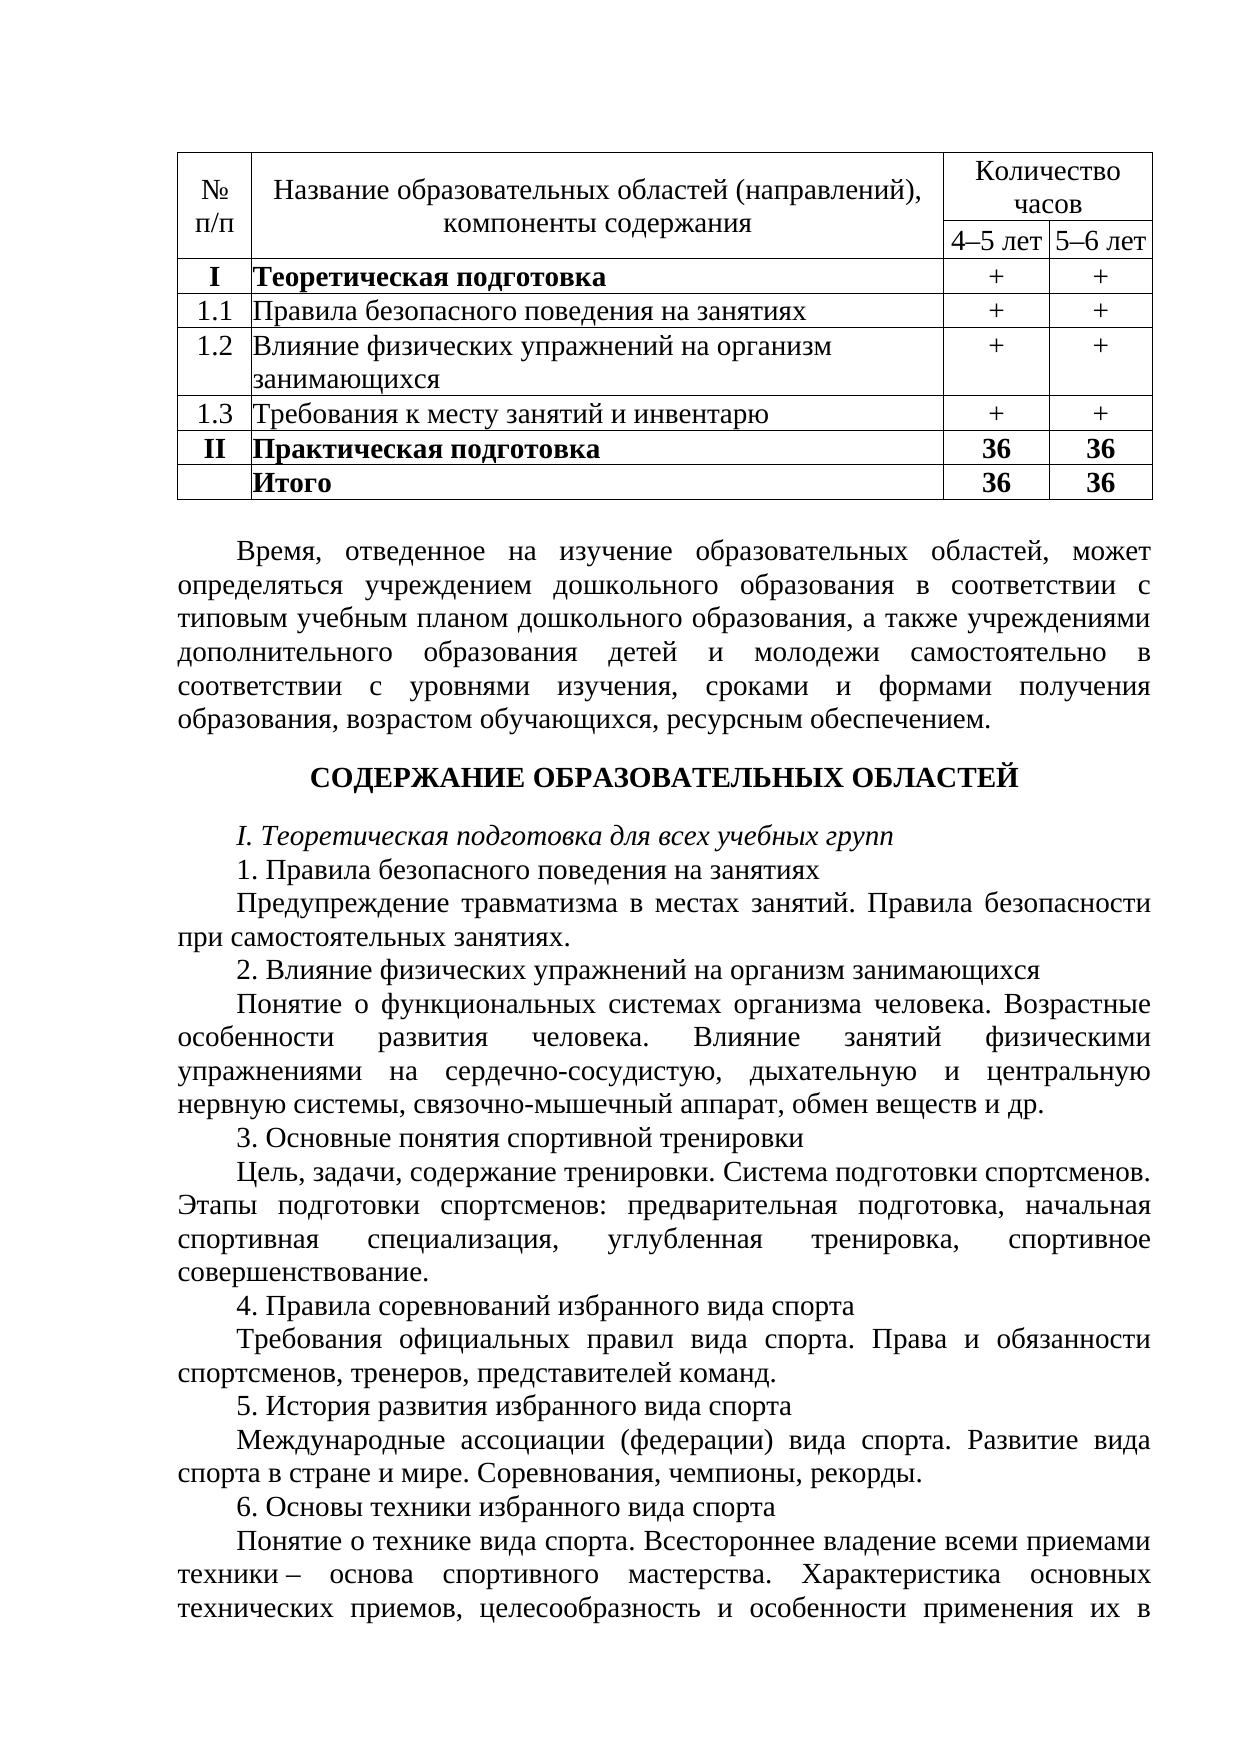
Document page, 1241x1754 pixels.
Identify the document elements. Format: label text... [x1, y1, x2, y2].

table_header № п/п [178, 153, 251, 258]
text I. Теоретическая подготовка для всех учебных групп [177, 818, 1152, 852]
table_cell 1.1 [178, 294, 251, 327]
table_cell + [944, 396, 1049, 430]
table_header Название образовательных областей (направлений), компоненты содержания [252, 153, 943, 258]
text Требования официальных правил вида спорта. Права и обязанности спортсменов, тренеров, представителей команд. [177, 1321, 1152, 1388]
table_cell 36 [1050, 431, 1152, 464]
table_cell + [944, 294, 1049, 327]
table_cell Правила безопасного поведения на занятиях [252, 294, 943, 327]
table_cell Итого [252, 465, 943, 499]
table_cell + [1050, 294, 1152, 327]
table_cell + [1050, 328, 1152, 395]
text 1. Правила безопасного поведения на занятиях [177, 852, 1152, 885]
text Цель, задачи, содержание тренировки. Система подготовки спортсменов. Этапы подготовки спортсменов: предварительная подготовка, начальная спортивная специализация, углубленная тренировка, спортивное совершенствование. [177, 1154, 1152, 1288]
table_cell 5–6 лет [1050, 221, 1152, 258]
table_cell Требования к месту занятий и инвентарю [252, 396, 943, 430]
table_cell + [944, 328, 1049, 395]
table_cell 36 [1050, 465, 1152, 499]
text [177, 1523, 1152, 1623]
table_cell 1.3 [178, 396, 251, 430]
text Международные ассоциации (федерации) вида спорта. Развитие вида спорта в стране и мире. Соревнования, чемпионы, рекорды. [177, 1422, 1152, 1489]
table_cell 1.2 [178, 328, 251, 395]
table_cell 36 [944, 465, 1049, 499]
text СОДЕРЖАНИЕ ОБРАЗОВАТЕЛЬНЫХ ОБЛАСТЕЙ [177, 760, 1152, 793]
text 3. Основные понятия спортивной тренировки [177, 1120, 1152, 1154]
table_cell Теоретическая подготовка [252, 259, 943, 292]
table_cell 4–5 лет [944, 221, 1049, 258]
table_header Количество часов [944, 153, 1152, 220]
text 2. Влияние физических упражнений на организм занимающихся [177, 952, 1152, 986]
text 5. История развития избранного вида спорта [177, 1388, 1152, 1422]
table_cell I [178, 259, 251, 292]
table_cell + [1050, 396, 1152, 430]
table_cell + [1050, 259, 1152, 292]
table_cell Влияние физических упражнений на организм занимающихся [252, 328, 943, 395]
table_cell [178, 465, 251, 499]
text 6. Основы техники избранного вида спорта [177, 1489, 1152, 1523]
table_cell + [944, 259, 1049, 292]
text Понятие о функциональных системах организма человека. Возрастные особенности развития человека. Влияние занятий физическими упражнениями на сердечно-сосудистую, дыхательную и центральную нервную системы, связочно-мышечный аппарат, обмен веществ и др. [177, 986, 1152, 1120]
text 4. Правила соревнований избранного вида спорта [177, 1288, 1152, 1321]
table_cell II [178, 431, 251, 464]
text Время, отведенное на изучение образовательных областей, может определяться учреждением дошкольного образования в соответствии с типовым учебным планом дошкольного образования, а также учреждениями дополнительного образования детей и молодежи самостоятельно в соответствии с уровнями изучения, сроками и формами получения образования, возрастом обучающихся, ресурсным обеспечением. [177, 533, 1152, 735]
text Предупреждение травматизма в местах занятий. Правила безопасности при самостоятельных занятиях. [177, 885, 1152, 952]
table_cell 36 [944, 431, 1049, 464]
table_cell Практическая подготовка [252, 431, 943, 464]
